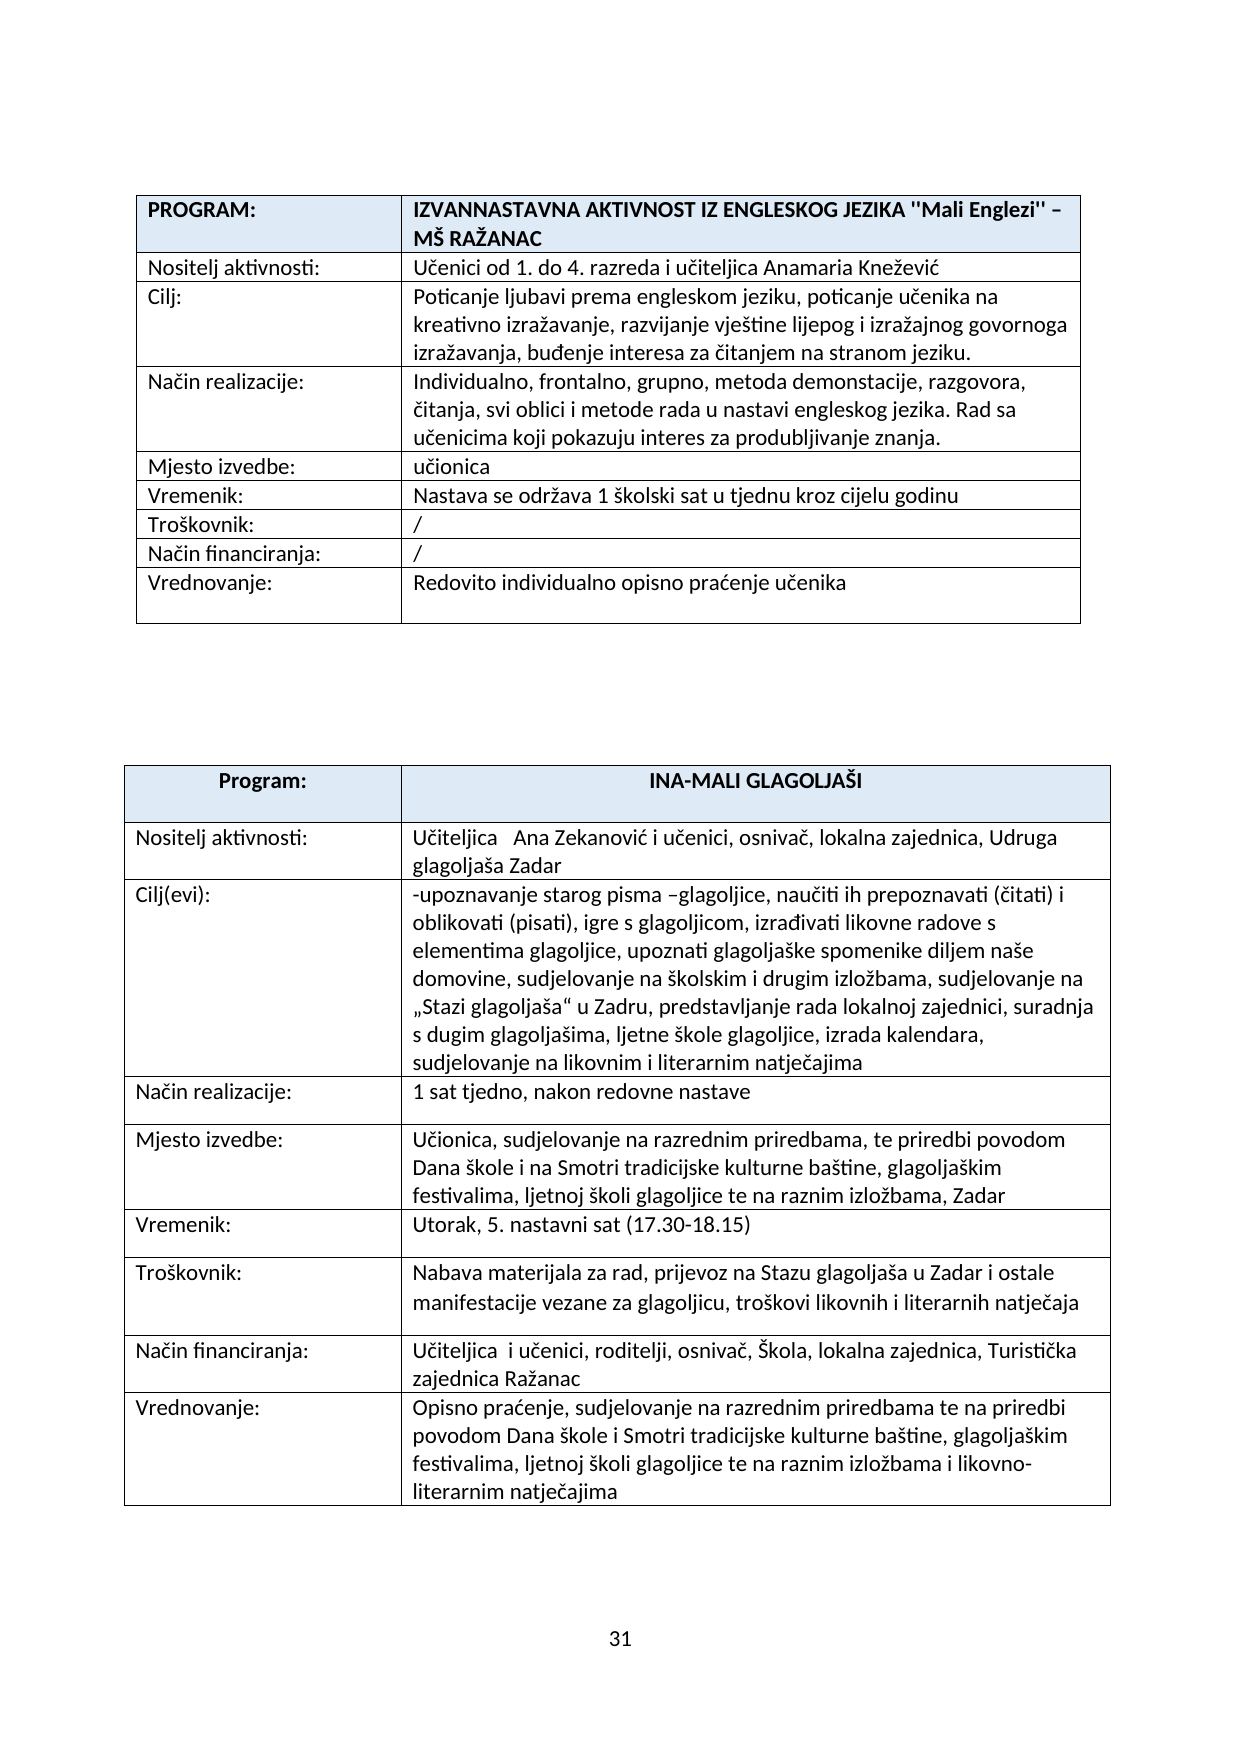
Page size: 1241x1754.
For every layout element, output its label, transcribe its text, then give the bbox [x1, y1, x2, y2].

table_cell Troškovnik: [125, 1258, 401, 1335]
table_header Program: [125, 766, 401, 822]
table_cell Vremenik: [137, 481, 401, 509]
table_cell Cilj(evi): [125, 880, 401, 1076]
table_cell Mjesto izvedbe: [137, 452, 401, 480]
table_cell 1 sat tjedno, nakon redovne nastave [402, 1077, 1110, 1124]
table_cell učionica [402, 452, 1080, 480]
table_cell Individualno, frontalno, grupno, metoda demonstacije, razgovora, čitanja, svi oblici i metode rada u nastavi engleskog jezika. Rad sa učenicima koji pokazuju interes za produbljivanje znanja. [402, 367, 1080, 451]
table_cell Nositelj aktivnosti: [137, 253, 401, 281]
table_cell Redovito individualno opisno praćenje učenika [402, 568, 1080, 623]
table_cell Cilj: [137, 282, 401, 366]
table_cell / [402, 539, 1080, 567]
table_header PROGRAM: [137, 196, 401, 252]
table_cell Nositelj aktivnosti: [125, 823, 401, 879]
table_cell Opisno praćenje, sudjelovanje na razrednim priredbama te na priredbi povodom Dana škole i Smotri tradicijske kulturne baštine, glagoljaškim festivalima, ljetnoj školi glagoljice te na raznim izložbama i likovno-literarnim natječajima [402, 1393, 1110, 1505]
table_cell -upoznavanje starog pisma –glagoljice, naučiti ih prepoznavati (čitati) i oblikovati (pisati), igre s glagoljicom, izrađivati likovne radove s elementima glagoljice, upoznati glagoljaške spomenike diljem naše domovine, sudjelovanje na školskim i drugim izložbama, sudjelovanje na „Stazi glagoljaša“ u Zadru, predstavljanje rada lokalnoj zajednici, suradnja s dugim glagoljašima, ljetne škole glagoljice, izrada kalendara, sudjelovanje na likovnim i literarnim natječajima [402, 880, 1110, 1076]
table_cell Troškovnik: [137, 510, 401, 538]
table_cell Nabava materijala za rad, prijevoz na Stazu glagoljaša u Zadar i ostale manifestacije vezane za glagoljicu, troškovi likovnih i literarnih natječaja [402, 1258, 1110, 1335]
table_cell / [402, 510, 1080, 538]
table_cell Vrednovanje: [125, 1393, 401, 1505]
table_cell Učionica, sudjelovanje na razrednim priredbama, te priredbi povodom Dana škole i na Smotri tradicijske kulturne baštine, glagoljaškim festivalima, ljetnoj školi glagoljice te na raznim izložbama, Zadar [402, 1125, 1110, 1209]
table_cell Učenici od 1. do 4. razreda i učiteljica Anamaria Knežević [402, 253, 1080, 281]
table_cell Učiteljica Ana Zekanović i učenici, osnivač, lokalna zajednica, Udruga glagoljaša Zadar [402, 823, 1110, 879]
table_cell Način financiranja: [137, 539, 401, 567]
table_cell Vremenik: [125, 1210, 401, 1257]
table_cell Način realizacije: [125, 1077, 401, 1124]
table_cell Način financiranja: [125, 1336, 401, 1392]
table_cell Vrednovanje: [137, 568, 401, 623]
table_header IZVANNASTAVNA AKTIVNOST IZ ENGLESKOG JEZIKA ''Mali Englezi'' – MŠ RAŽANAC [402, 196, 1080, 252]
table_cell Učiteljica i učenici, roditelji, osnivač, Škola, lokalna zajednica, Turistička zajednica Ražanac [402, 1336, 1110, 1392]
table_cell Nastava se održava 1 školski sat u tjednu kroz cijelu godinu [402, 481, 1080, 509]
table_header INA-MALI GLAGOLJAŠI [402, 766, 1110, 822]
table_cell Način realizacije: [137, 367, 401, 451]
table_cell Poticanje ljubavi prema engleskom jeziku, poticanje učenika na kreativno izražavanje, razvijanje vještine lijepog i izražajnog govornoga izražavanja, buđenje interesa za čitanjem na stranom jeziku. [402, 282, 1080, 366]
table_cell Utorak, 5. nastavni sat (17.30-18.15) [402, 1210, 1110, 1257]
table_cell Mjesto izvedbe: [125, 1125, 401, 1209]
